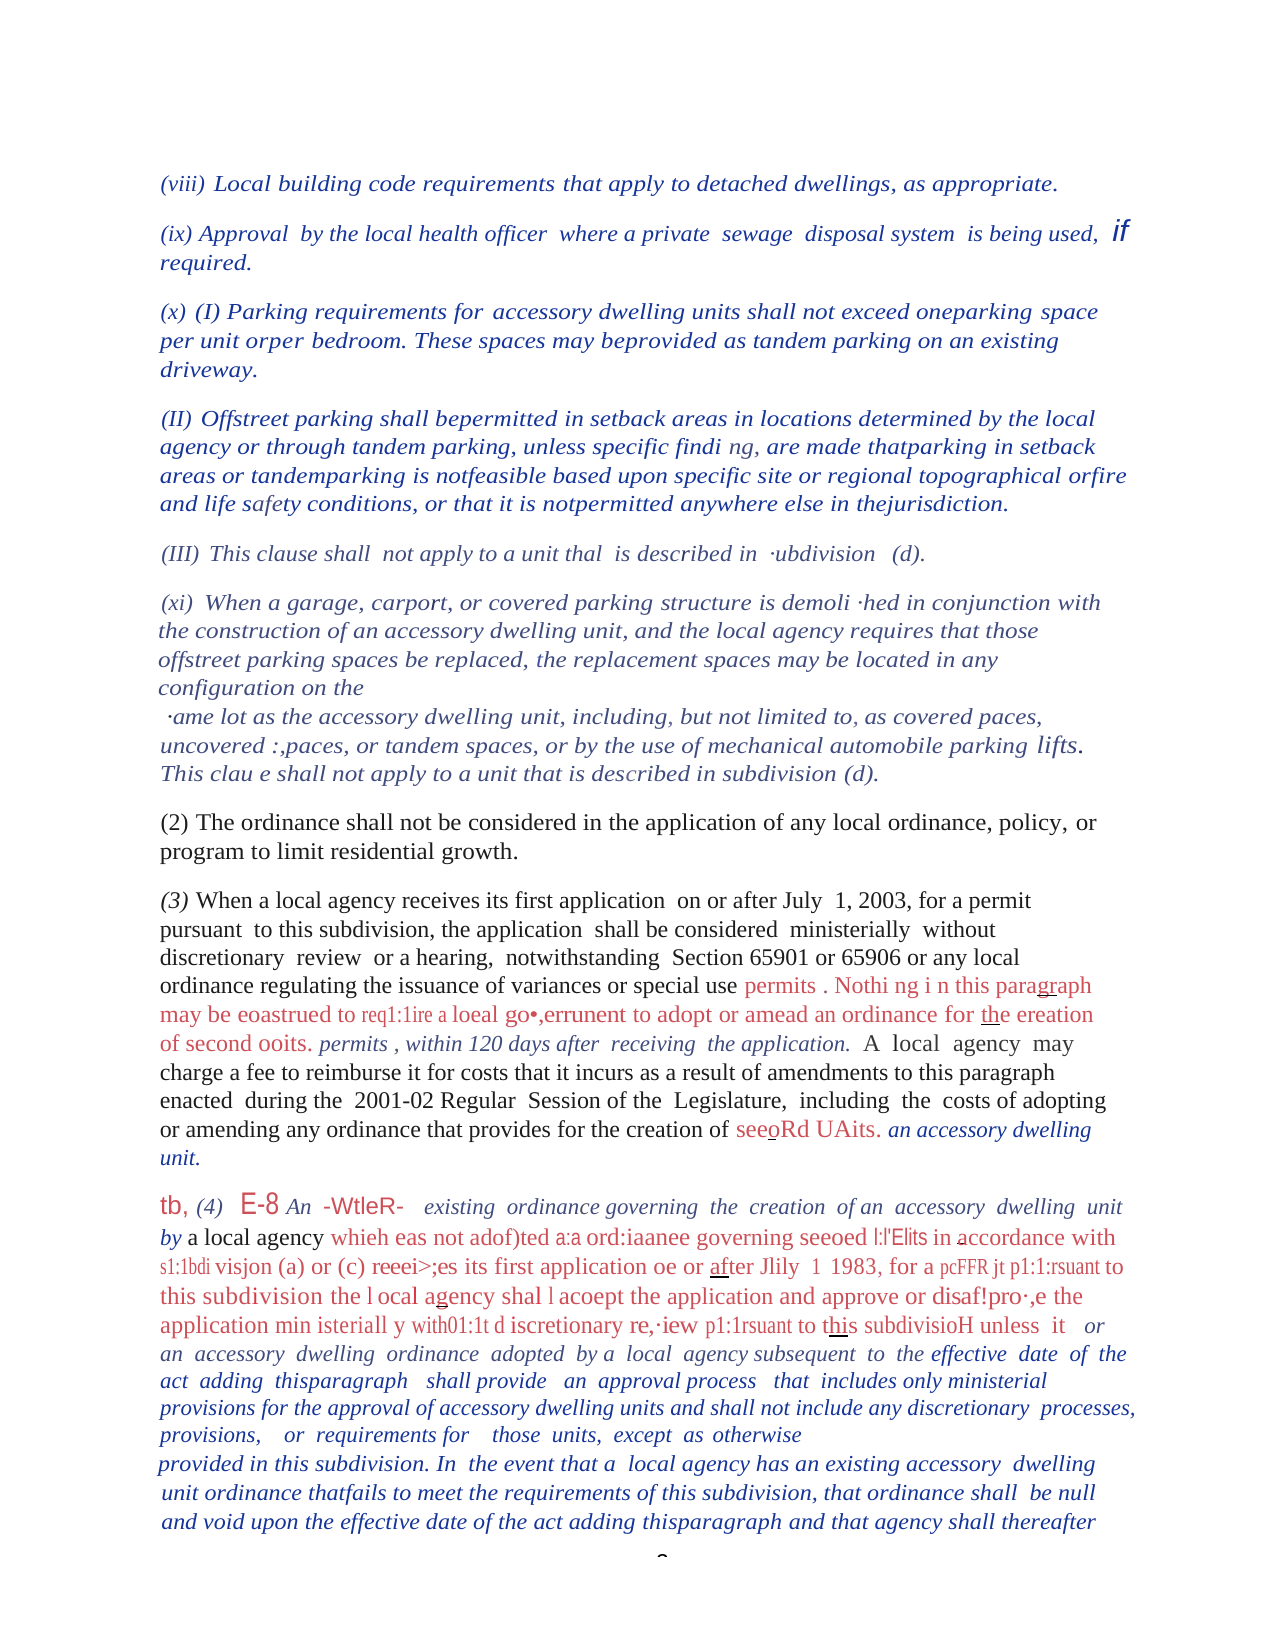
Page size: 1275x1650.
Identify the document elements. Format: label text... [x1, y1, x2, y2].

list (I) Parking requirements for accessory dwelling units shall not exceed oneparking space per unit orper bedroom. These spaces may beprovided as tandem parking on an existing driveway. [160, 298, 1127, 382]
list This clause shall not apply to a unit thal is described in ·ubdivision (d). [161, 539, 1150, 566]
list Approval by the local health officer where a private sewage disposal system is being used, if [160, 213, 1150, 247]
list When a local agency receives its first application on or after July 1, 2003, for a permit pursuant to this subdivision, the application shall be considered ministerially without discretionary review or a hearing, notwithstanding Section 65901 or 65906 or any local ordinance regulating the issuance of variances or special use permits . Nothi ng i n this paragraph may be eoastrued to req1:1ire a loeal go•,errunent to adopt or amead an ordinance for the ereation of second ooits. permits , within 120 days after receiving the application. A local agency may charge a fee to reimburse it for costs that it incurs as a result of amendments to this paragraph enacted during the 2001-02 Regular Session of the Legislature, including the costs of adopting or amending any ordinance that provides for the creation of seeoRd UAits. an accessory dwelling unit. [159, 886, 1124, 1170]
list Offstreet parking shall bepermitted in setback areas in locations determined by the local agency or through tandem parking, unless specific findi ng, are made thatparking in setback areas or tandemparking is notfeasible based upon specific site or regional topographical orfire and life safety conditions, or that it is notpermitted anywhere else in thejurisdiction. [159, 405, 1132, 517]
list When a garage, carport, or covered parking structure is demoli ·hed in conjunction with the construction of an accessory dwelling unit, and the local agency requires that those offstreet parking spaces be replaced, the replacement spaces may be located in any configuration on the [158, 589, 1125, 701]
text required. [159, 248, 1121, 275]
text ·ame lot as the accessory dwelling unit, including, but not limited to, as covered paces, uncovered :,paces, or tandem spaces, or by the use of mechanical automobile parking lifts. This clau e shall not apply to a unit that is described in subdivision (d). [160, 703, 1121, 786]
text tb, (4) E-8 An -WtleR- existing ordinance governing the creation of an accessory dwelling unit by a local agency whieh eas not adof)ted a:a ord:iaanee governing seeoed l:l'Elits in accordance with s1:1bdi visjon (a) or (c) reeei>;es its first application oe or after Jlily 1 1983, for a pcFFR jt p1:1:rsuant to this subdivision the l ocal agency shal l acoept the application and approve or disaf!pro·,e the application min isteriall y with01:1t d iscretionary re,·iew p1:1rsuant to this subdivisioH unless it or an accessory dwelling ordinance adopted by a local agency subsequent to the effective date of the act adding thisparagraph shall provide an approval process that includes only ministerial provisions for the approval of accessory dwelling units and shall not include any discretionary processes, provisions, or requirements for those units, except as otherwise [160, 1185, 1138, 1448]
subtitle The ordinance shall not be considered in the application of any local ordinance, policy, or program to limit residential growth. [159, 808, 1097, 865]
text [158, 1450, 1133, 1534]
list Local building code requirements that apply to detached dwellings, as appropriate. [160, 170, 1150, 196]
